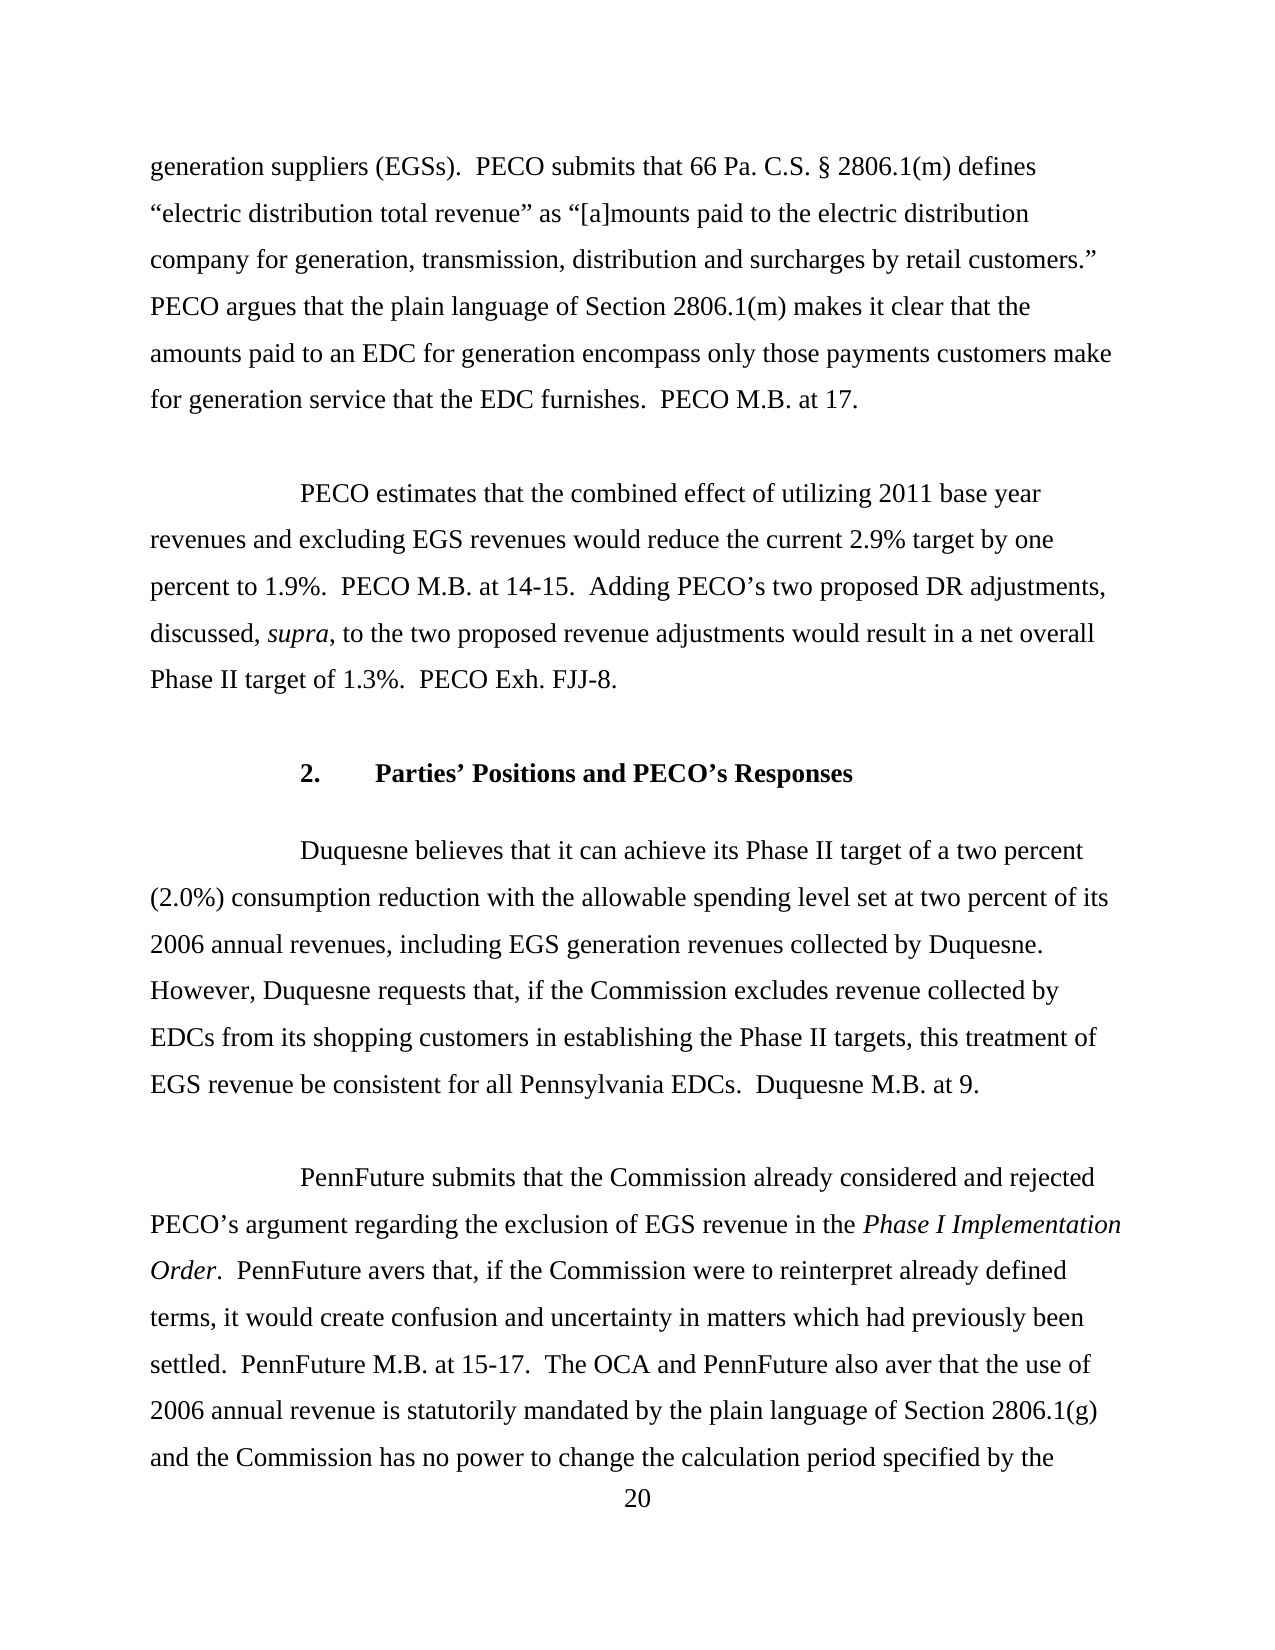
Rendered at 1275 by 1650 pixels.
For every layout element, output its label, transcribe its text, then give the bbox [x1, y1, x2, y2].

text Duquesne believes that it can achieve its Phase II target of a two percent (2.0%) consumption reduction with the allowable spending level set at two percent of its 2006 annual revenues, including EGS generation revenues collected by Duquesne. However, Duquesne requests that, if the Commission excludes revenue collected by EDCs from its shopping customers in establishing the Phase II targets, this treatment of EGS revenue be consistent for all Pennsylvania EDCs. Duquesne M.B. at 9. [150, 834, 1125, 1099]
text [150, 1161, 1125, 1472]
subtitle Parties’ Positions and PECO’s Responses [300, 757, 1125, 788]
text PECO estimates that the combined effect of utilizing 2011 base year revenues and excluding EGS revenues would reduce the current 2.9% target by one percent to 1.9%. PECO M.B. at 14-15. Adding PECO’s two proposed DR adjustments, discussed, supra, to the two proposed revenue adjustments would result in a net overall Phase II target of 1.3%. PECO Exh. FJJ-8. [150, 477, 1125, 694]
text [150, 150, 1125, 414]
